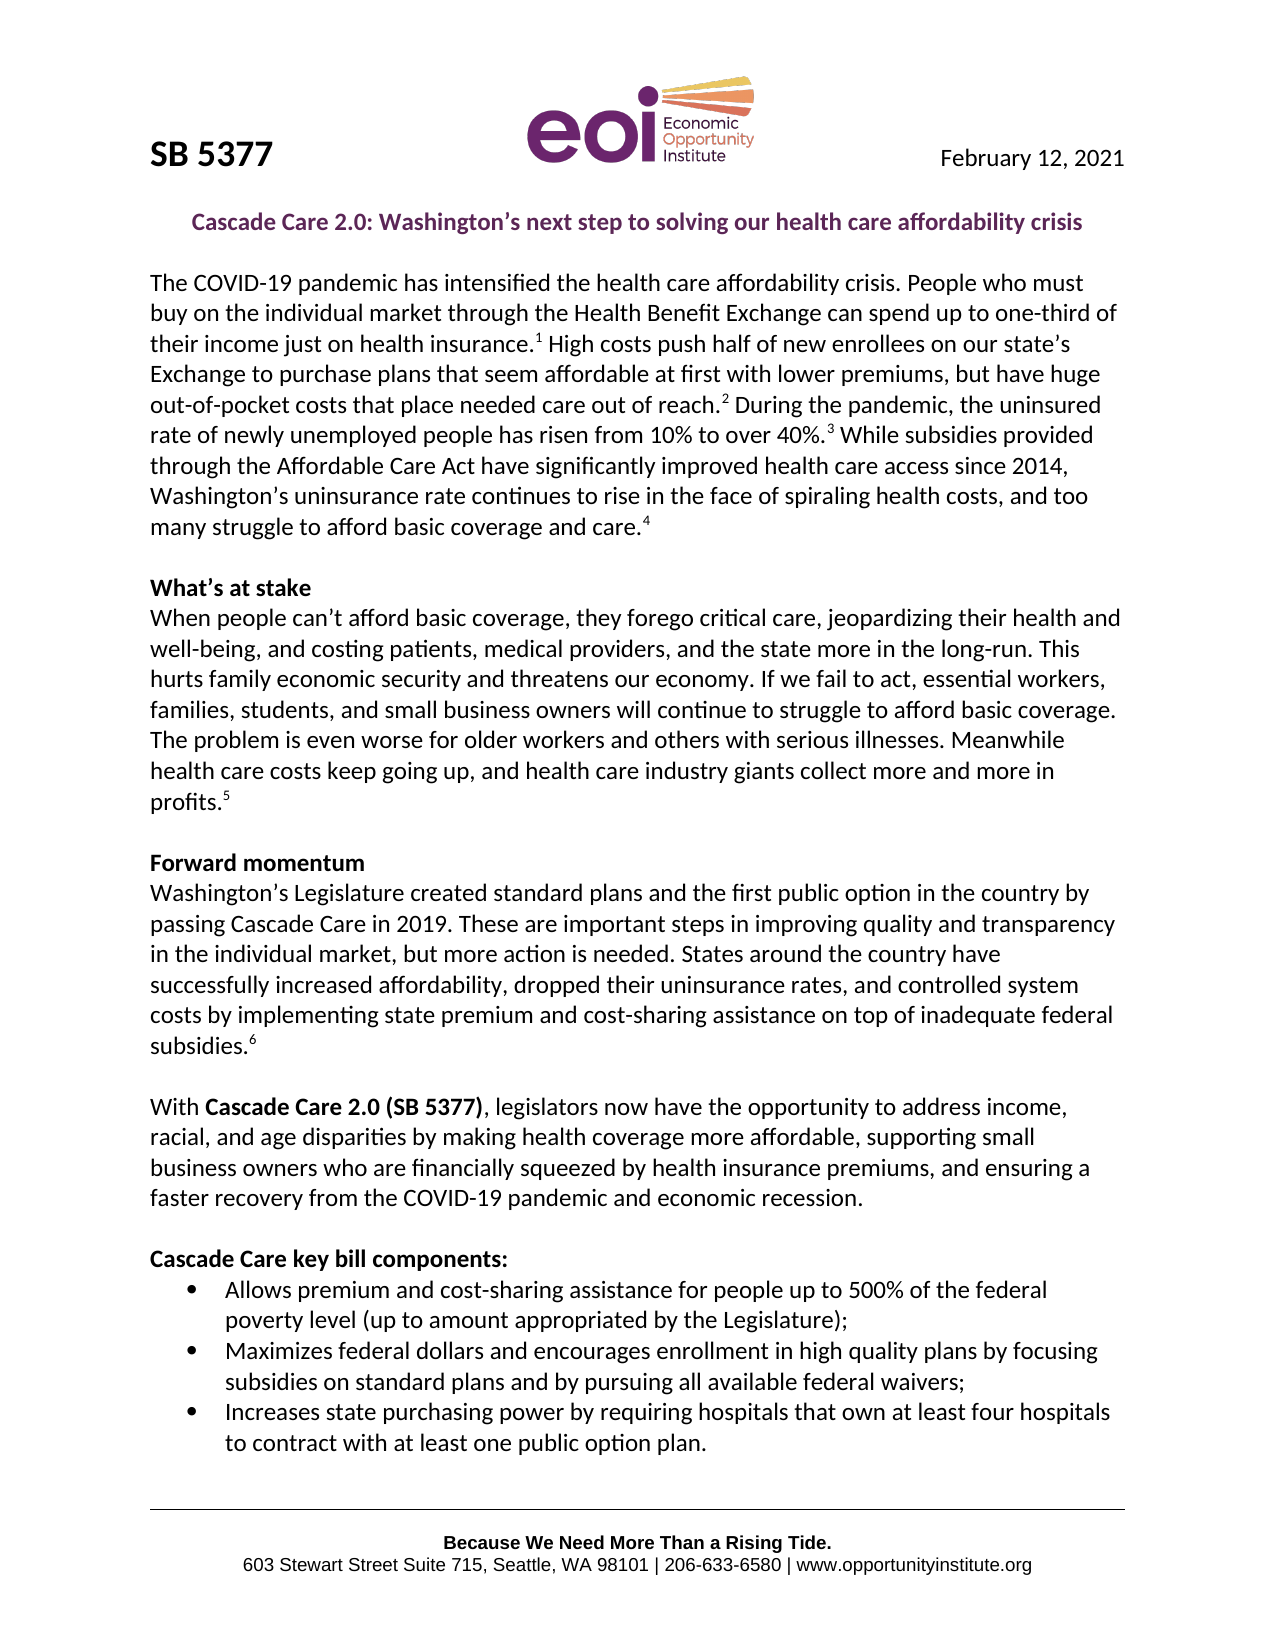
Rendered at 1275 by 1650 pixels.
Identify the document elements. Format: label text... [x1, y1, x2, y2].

text Cascade Care 2.0: Washington’s next step to solving our health care affordability crisis [150, 206, 1125, 236]
list Allows premium and cost-sharing assistance for people up to 500% of the federal poverty level (up to amount appropriated by the Legislature); [187, 1274, 1125, 1335]
list Increases state purchasing power by requiring hospitals that own at least four hospitals to contract with at least one public option plan. [187, 1396, 1125, 1457]
text The COVID-19 pandemic has intensified the health care affordability crisis. People who must buy on the individual market through the Health Benefit Exchange can spend up to one-third of their income just on health insurance. High costs push half of new enrollees on our state’s Exchange to purchase plans that seem affordable at first with lower premiums, but have huge out-of-pocket costs that place needed care out of reach. During the pandemic, the uninsured rate of newly unemployed people has risen from 10% to over 40%. While subsidies provided through the Affordable Care Act have significantly improved health care access since 2014, Washington’s uninsurance rate continues to rise in the face of spiraling health costs, and too many struggle to afford basic coverage and care. [150, 267, 1125, 542]
text Washington’s Legislature created standard plans and the first public option in the country by passing Cascade Care in 2019. These are important steps in improving quality and transparency in the individual market, but more action is needed. States around the country have successfully increased affordability, dropped their uninsurance rates, and controlled system costs by implementing state premium and cost-sharing assistance on top of inadequate federal subsidies. [150, 877, 1125, 1060]
list Maximizes federal dollars and encourages enrollment in high quality plans by focusing subsidies on standard plans and by pursuing all available federal waivers; [187, 1335, 1125, 1396]
text Cascade Care key bill components: [150, 1243, 1125, 1274]
text Forward momentum [150, 847, 1125, 877]
text When people can’t afford basic coverage, they forego critical care, jeopardizing their health and well-being, and costing patients, medical providers, and the state more in the long-run. This hurts family economic security and threatens our economy. If we fail to act, essential workers, families, students, and small business owners will continue to struggle to afford basic coverage. The problem is even worse for older workers and others with serious illnesses. Meanwhile health care costs keep going up, and health care industry giants collect more and more in profits. [150, 603, 1125, 816]
picture [512, 75, 763, 166]
text What’s at stake [150, 572, 1125, 603]
text With Cascade Care 2.0 (SB 5377), legislators now have the opportunity to address income, racial, and age disparities by making health coverage more affordable, supporting small business owners who are financially squeezed by health insurance premiums, and ensuring a faster recovery from the COVID-19 pandemic and economic recession. [150, 1091, 1125, 1213]
